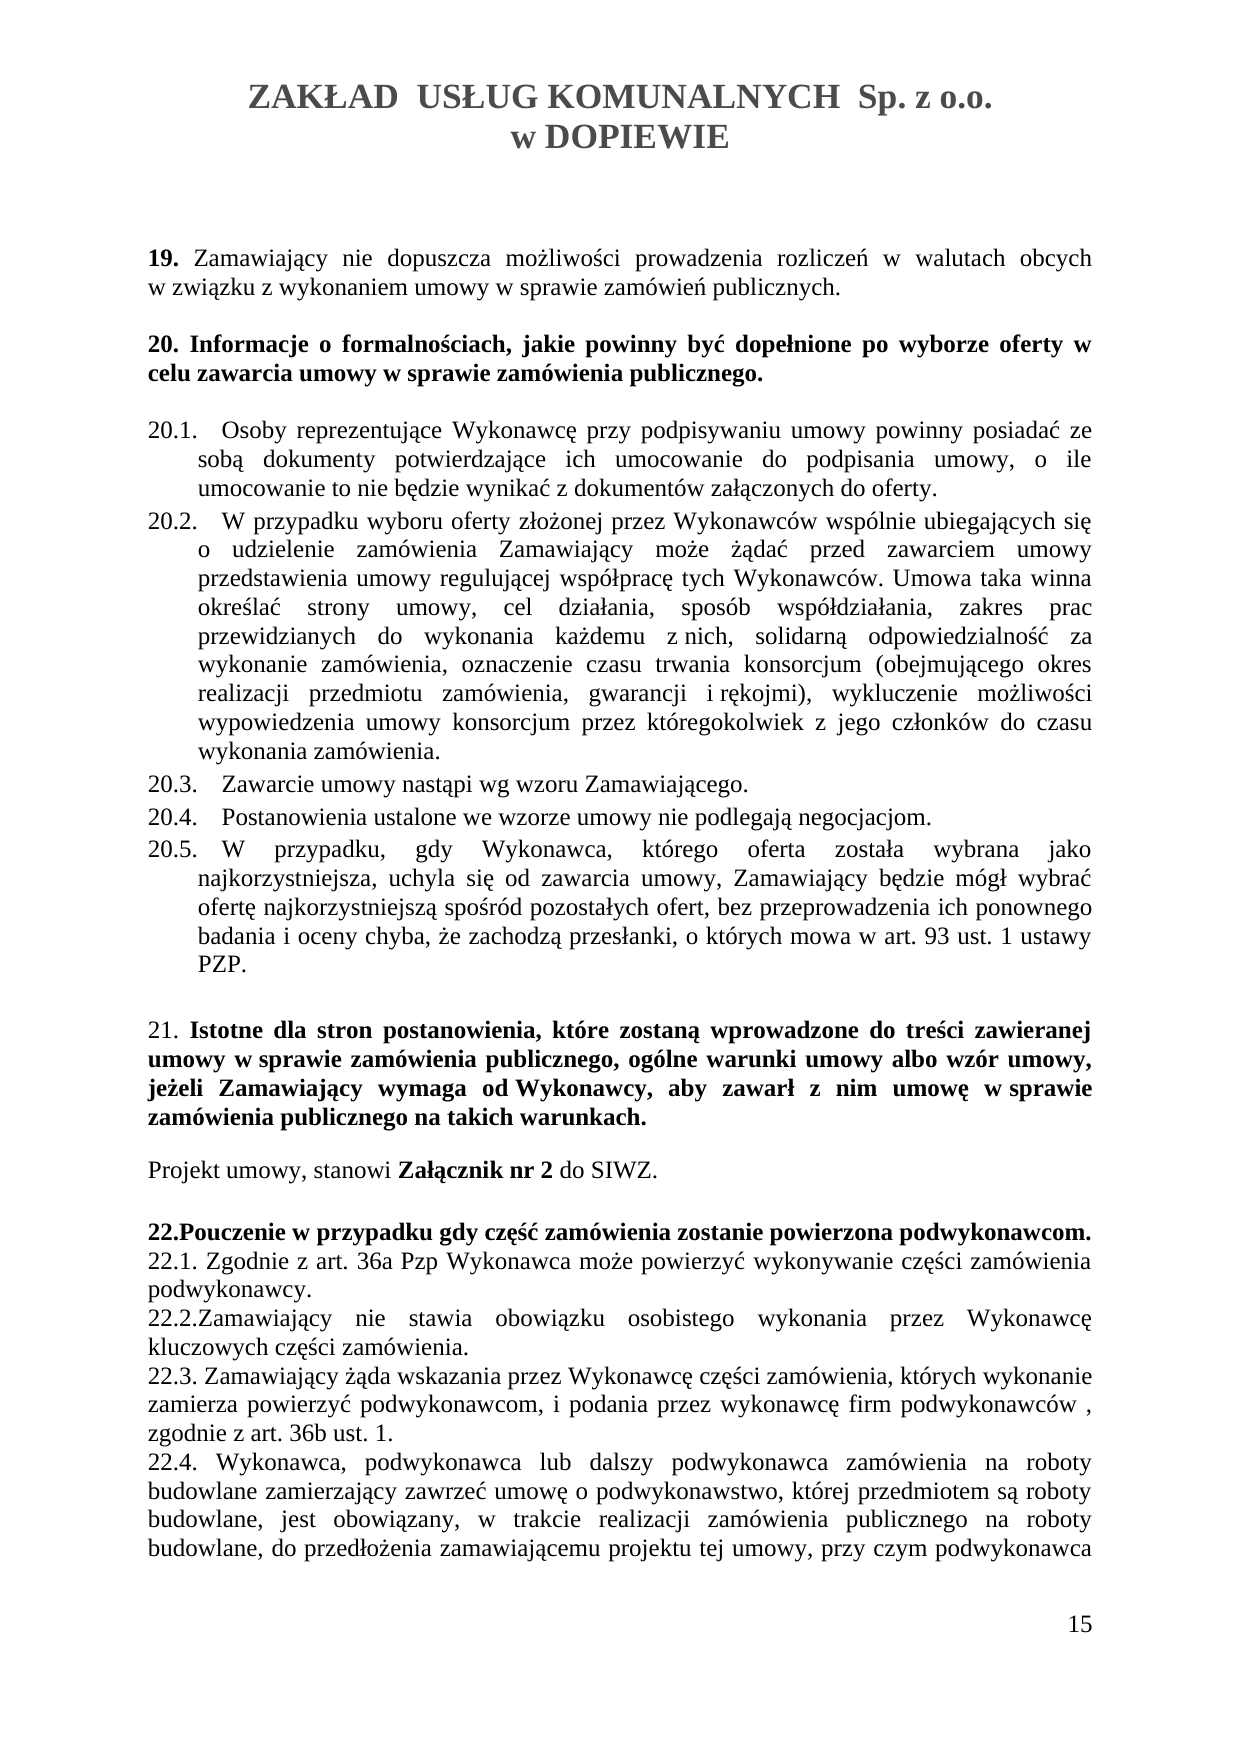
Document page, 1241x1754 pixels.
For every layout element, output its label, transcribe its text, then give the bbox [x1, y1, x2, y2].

list Zawarcie umowy nastąpi wg wzoru Zamawiającego. [148, 769, 1093, 797]
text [148, 1447, 1093, 1562]
text 22.2.Zamawiający nie stawia obowiązku osobistego wykonania przez Wykonawcę kluczowych części zamówienia. [148, 1303, 1093, 1361]
text 22.Pouczenie w przypadku gdy część zamówienia zostanie powierzona podwykonawcom. [148, 1217, 1093, 1246]
list W przypadku wyboru oferty złożonej przez Wykonawców wspólnie ubiegających się o udzielenie zamówienia Zamawiający może żądać przed zawarciem umowy przedstawienia umowy regulującej współpracę tych Wykonawców. Umowa taka winna określać strony umowy, cel działania, sposób współdziałania, zakres prac przewidzianych do wykonania każdemu z nich, solidarną odpowiedzialność za wykonanie zamówienia, oznaczenie czasu trwania konsorcjum (obejmującego okres realizacji przedmiotu zamówienia, gwarancji i rękojmi), wykluczenie możliwości wypowiedzenia umowy konsorcjum przez któregokolwiek z jego członków do czasu wykonania zamówienia. [148, 506, 1093, 764]
text 22.1. Zgodnie z art. 36a Pzp Wykonawca może powierzyć wykonywanie części zamówienia podwykonawcy. [148, 1246, 1093, 1303]
list Osoby reprezentujące Wykonawcę przy podpisywaniu umowy powinny posiadać ze sobą dokumenty potwierdzające ich umocowanie do podpisania umowy, o ile umocowanie to nie będzie wynikać z dokumentów załączonych do oferty. [148, 415, 1093, 502]
text 20. Informacje o formalnościach, jakie powinny być dopełnione po wyborze oferty w celu zawarcia umowy w sprawie zamówienia publicznego. [148, 329, 1093, 387]
text 22.3. Zamawiający żąda wskazania przez Wykonawcę części zamówienia, których wykonanie zamierza powierzyć podwykonawcom, i podania przez wykonawcę firm podwykonawców , zgodnie z art. 36b ust. 1. [148, 1361, 1093, 1447]
text 19. Zamawiający nie dopuszcza możliwości prowadzenia rozliczeń w walutach obcych w związku z wykonaniem umowy w sprawie zamówień publicznych. [148, 243, 1093, 300]
list W przypadku, gdy Wykonawca, którego oferta została wybrana jako najkorzystniejsza, uchyla się od zawarcia umowy, Zamawiający będzie mógł wybrać ofertę najkorzystniejszą spośród pozostałych ofert, bez przeprowadzenia ich ponownego badania i oceny chyba, że zachodzą przesłanki, o których mowa w art. 93 ust. 1 ustawy PZP. [148, 834, 1093, 978]
text Projekt umowy, stanowi Załącznik nr 2 do SIWZ. [148, 1155, 1093, 1184]
list Postanowienia ustalone we wzorze umowy nie podlegają negocjacjom. [148, 802, 1093, 830]
text 21. Istotne dla stron postanowienia, które zostaną wprowadzone do treści zawieranej umowy w sprawie zamówienia publicznego, ogólne warunki umowy albo wzór umowy, jeżeli Zamawiający wymaga od Wykonawcy, aby zawarł z nim umowę w sprawie zamówienia publicznego na takich warunkach. [148, 1015, 1093, 1130]
